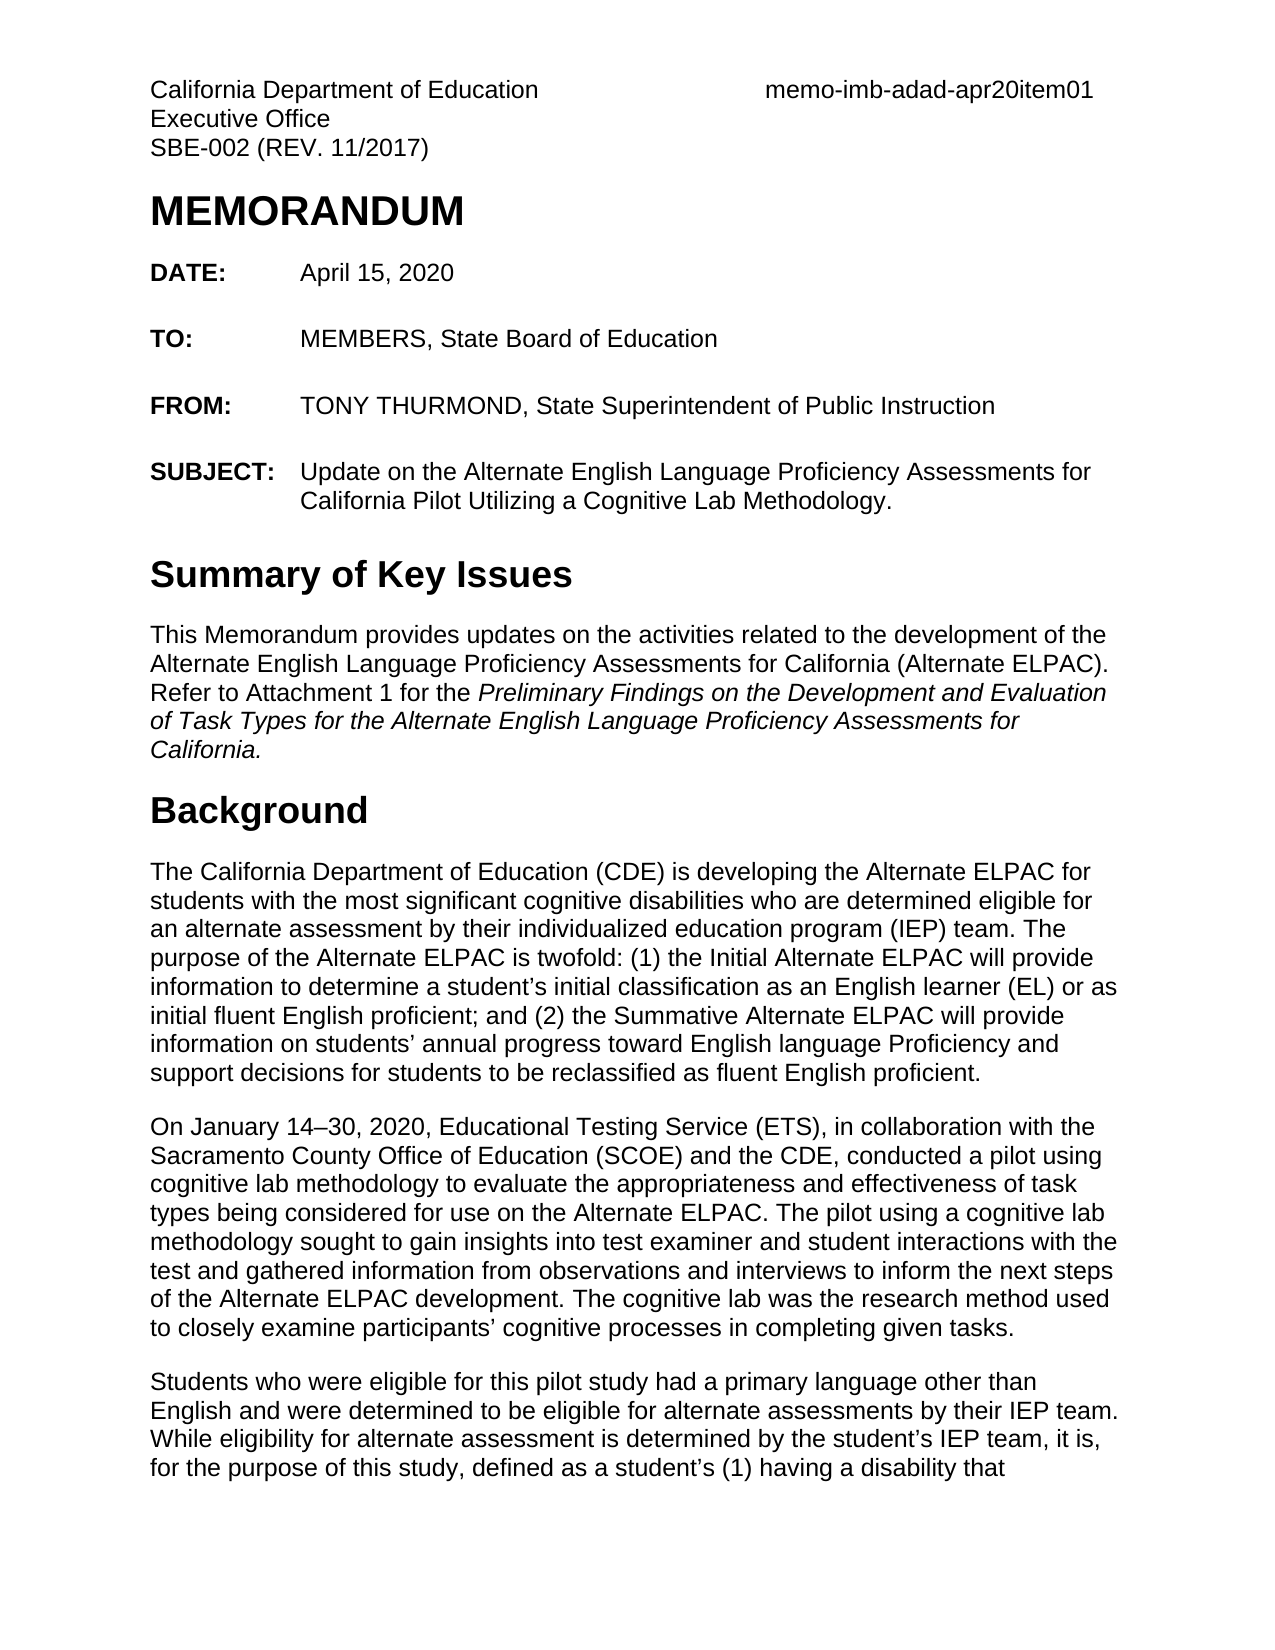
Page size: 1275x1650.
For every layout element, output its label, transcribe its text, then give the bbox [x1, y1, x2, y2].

text memo-imb-adad-apr20item01 [765, 75, 1125, 104]
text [150, 1367, 1125, 1482]
text On January 14–30, 2020, Educational Testing Service (ETS), in collaboration with the Sacramento County Office of Education (SCOE) and the CDE, conducted a pilot using cognitive lab methodology to evaluate the appropriateness and effectiveness of task types being considered for use on the Alternate ELPAC. The pilot using a cognitive lab methodology sought to gain insights into test examiner and student interactions with the test and gathered information from observations and interviews to inform the next steps of the Alternate ELPAC development. The cognitive lab was the research method used to closely examine participants’ cognitive processes in completing given tasks. [150, 1112, 1125, 1342]
text Executive Office [150, 104, 750, 132]
text California Department of Education [150, 75, 750, 104]
text The California Department of Education (CDE) is developing the Alternate ELPAC for students with the most significant cognitive disabilities who are determined eligible for an alternate assessment by their individualized education program (IEP) team. The purpose of the Alternate ELPAC is twofold: (1) the Initial Alternate ELPAC will provide information to determine a student’s initial classification as an English learner (EL) or as initial fluent English proficient; and (2) the Summative Alternate ELPAC will provide information on students’ annual progress toward English language Proficiency and support decisions for students to be reclassified as fluent English proficient. [150, 857, 1125, 1087]
text TO: MEMBERS, State Board of Education [150, 324, 1125, 353]
subtitle Background [150, 789, 1125, 832]
subtitle Summary of Key Issues [150, 552, 1125, 595]
subtitle MEMORANDUM [150, 186, 1125, 234]
text This Memorandum provides updates on the activities related to the development of the Alternate English Language Proficiency Assessments for California (Alternate ELPAC). Refer to Attachment 1 for the Preliminary Findings on the Development and Evaluation of Task Types for the Alternate English Language Proficiency Assessments for California. [150, 620, 1125, 764]
text SUBJECT: Update on the Alternate English Language Proficiency Assessments for California Pilot Utilizing a Cognitive Lab Methodology. [150, 457, 1125, 514]
text SBE-002 (REV. 11/2017) [150, 132, 750, 161]
text FROM: TONY THURMOND, State Superintendent of Public Instruction [150, 391, 1125, 419]
text DATE: April 15, 2020 [150, 258, 1125, 287]
